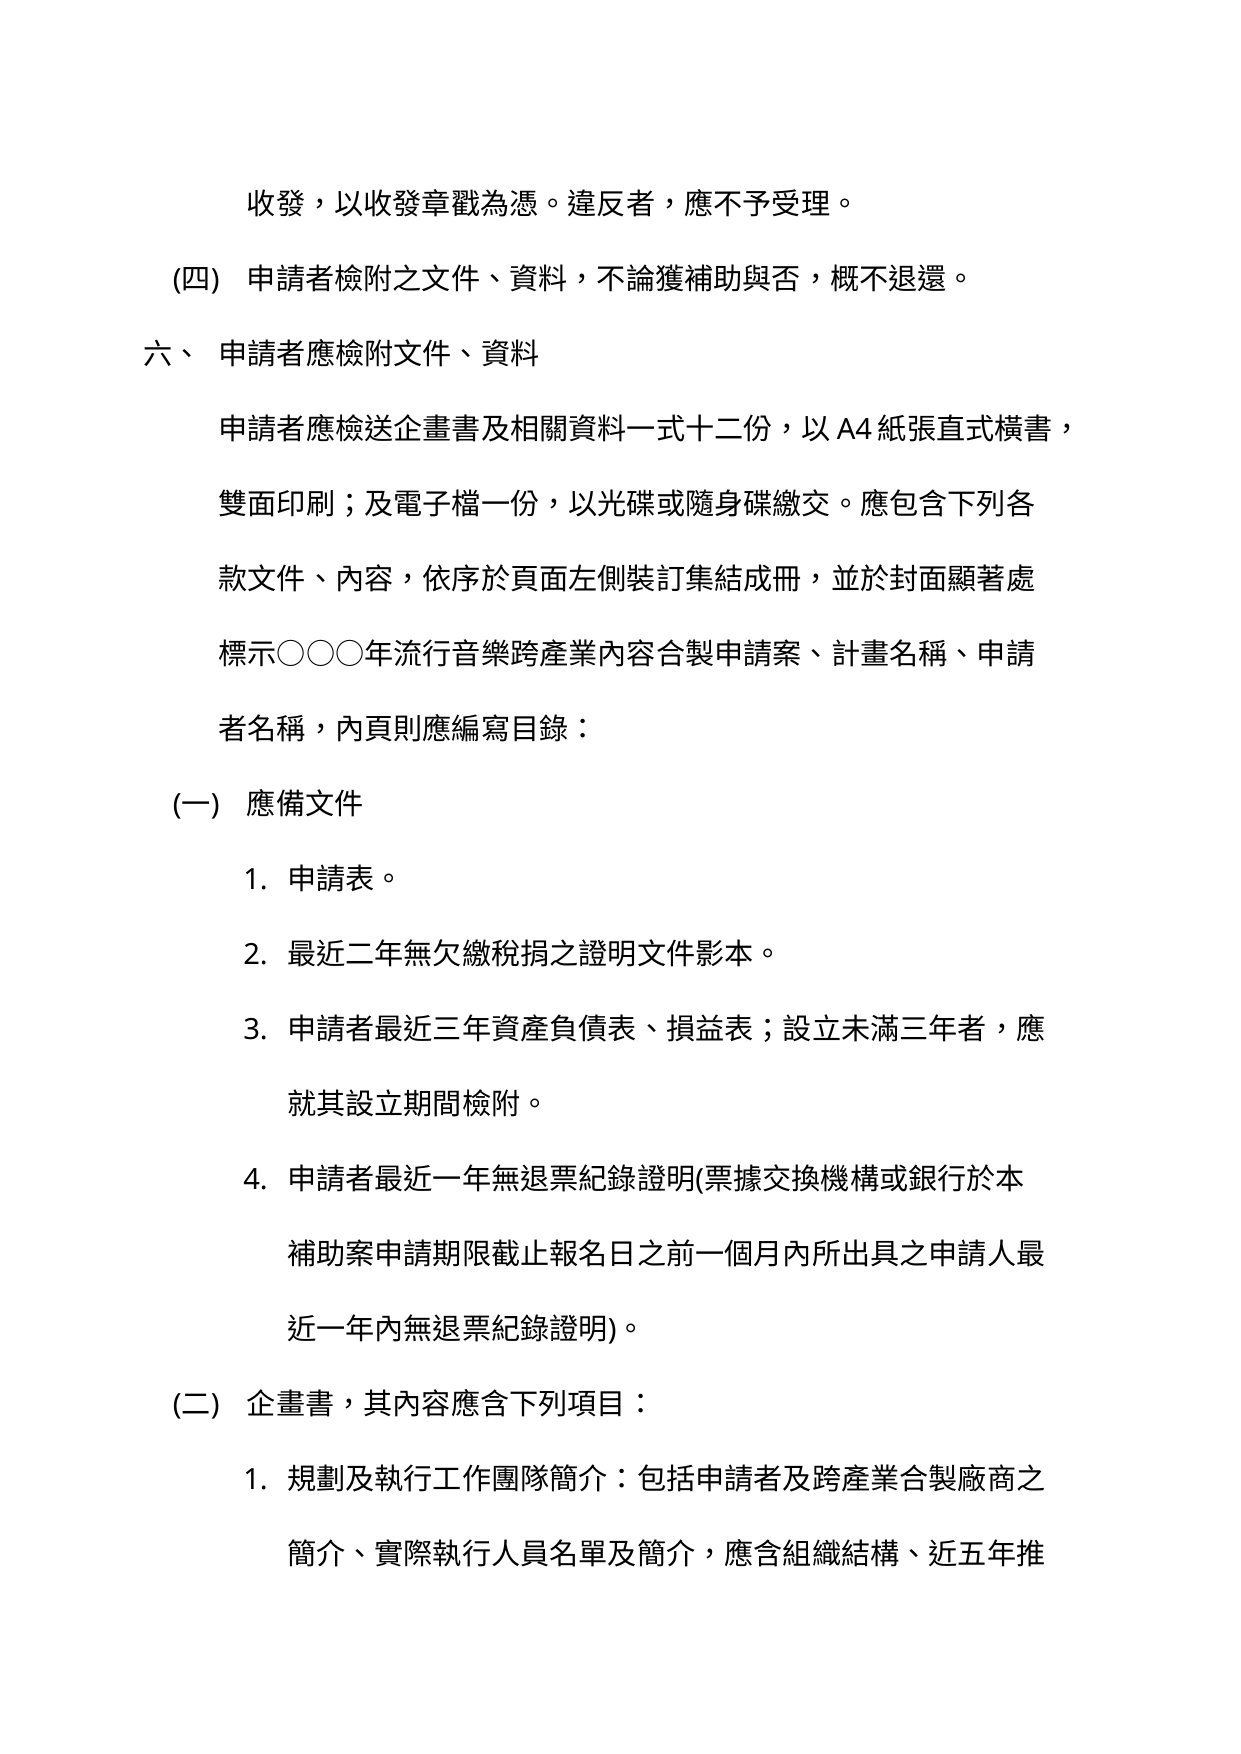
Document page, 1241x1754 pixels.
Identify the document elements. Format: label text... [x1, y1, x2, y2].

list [173, 164, 1053, 239]
list 申請者最近三年資產負債表、損益表；設立未滿三年者，應就其設立期間檢附。 [243, 989, 1053, 1139]
list 申請者最近一年無退票紀錄證明(票據交換機構或銀行於本補助案申請期限截止報名日之前一個月內所出具之申請人最近一年內無退票紀錄證明)。 [243, 1139, 1053, 1364]
list 申請者檢附之文件、資料，不論獲補助與否，概不退還。 [173, 239, 1053, 314]
list 申請表。 [243, 839, 1053, 914]
list 企畫書，其內容應含下列項目： [173, 1364, 1053, 1439]
list 應備文件 [173, 764, 1053, 839]
list 最近二年無欠繳稅捐之證明文件影本。 [243, 914, 1053, 989]
list 申請者應檢送企畫書及相關資料一式十二份，以A4紙張直式橫書，雙面印刷；及電子檔一份，以光碟或隨身碟繳交。應包含下列各款文件、內容，依序於頁面左側裝訂集結成冊，並於封面顯著處標示○○○年流行音樂跨產業內容合製申請案、計畫名稱、申請者名稱，內頁則應編寫目錄： [218, 389, 1053, 764]
list 申請者應檢附文件、資料 [143, 314, 1053, 389]
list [243, 1439, 1053, 1589]
